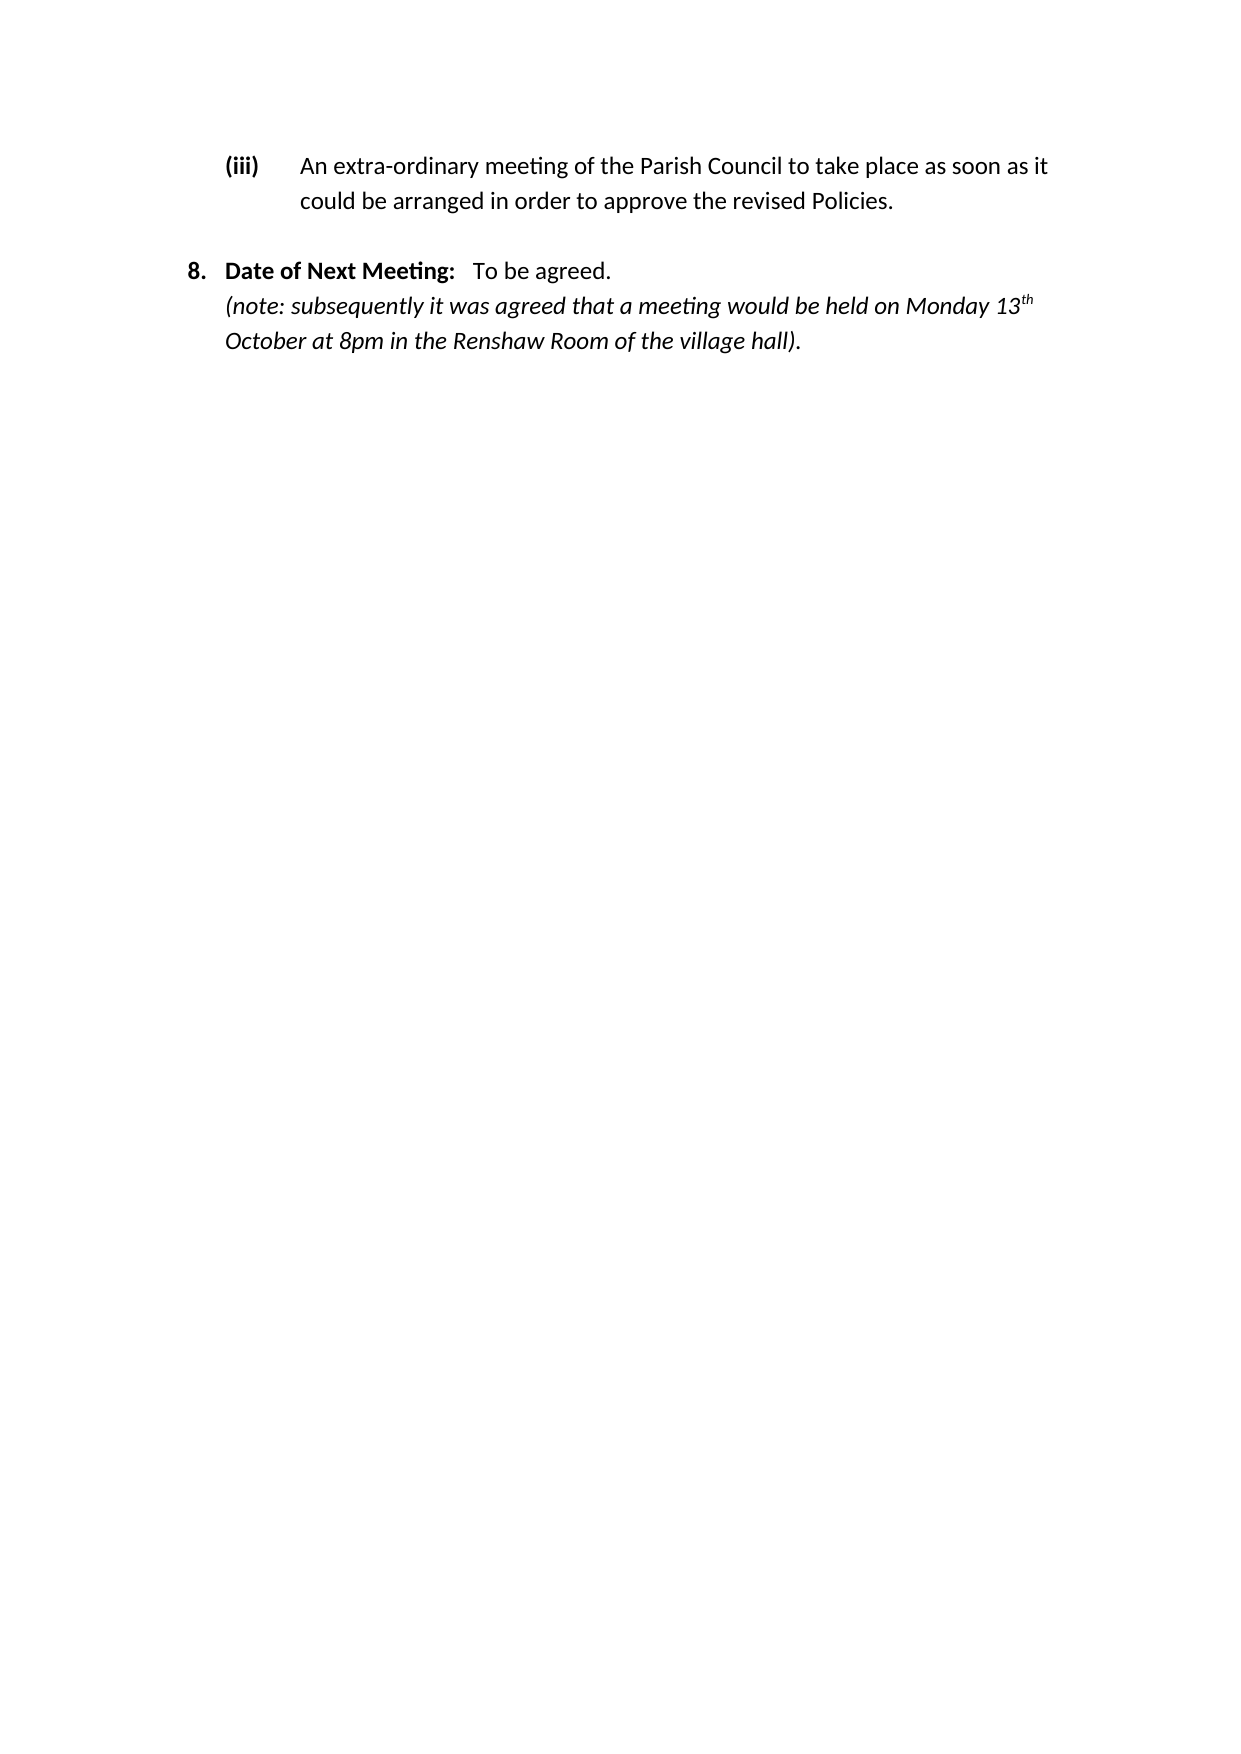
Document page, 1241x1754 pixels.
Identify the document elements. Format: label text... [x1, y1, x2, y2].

list Date of Next Meeting: To be agreed. [187, 255, 1090, 286]
list (note: subsequently it was agreed that a meeting would be held on Monday 13th October at 8pm in the Renshaw Room of the village hall). [225, 290, 1090, 356]
list An extra-ordinary meeting of the Parish Council to take place as soon as it could be arranged in order to approve the revised Policies. [225, 150, 1090, 216]
